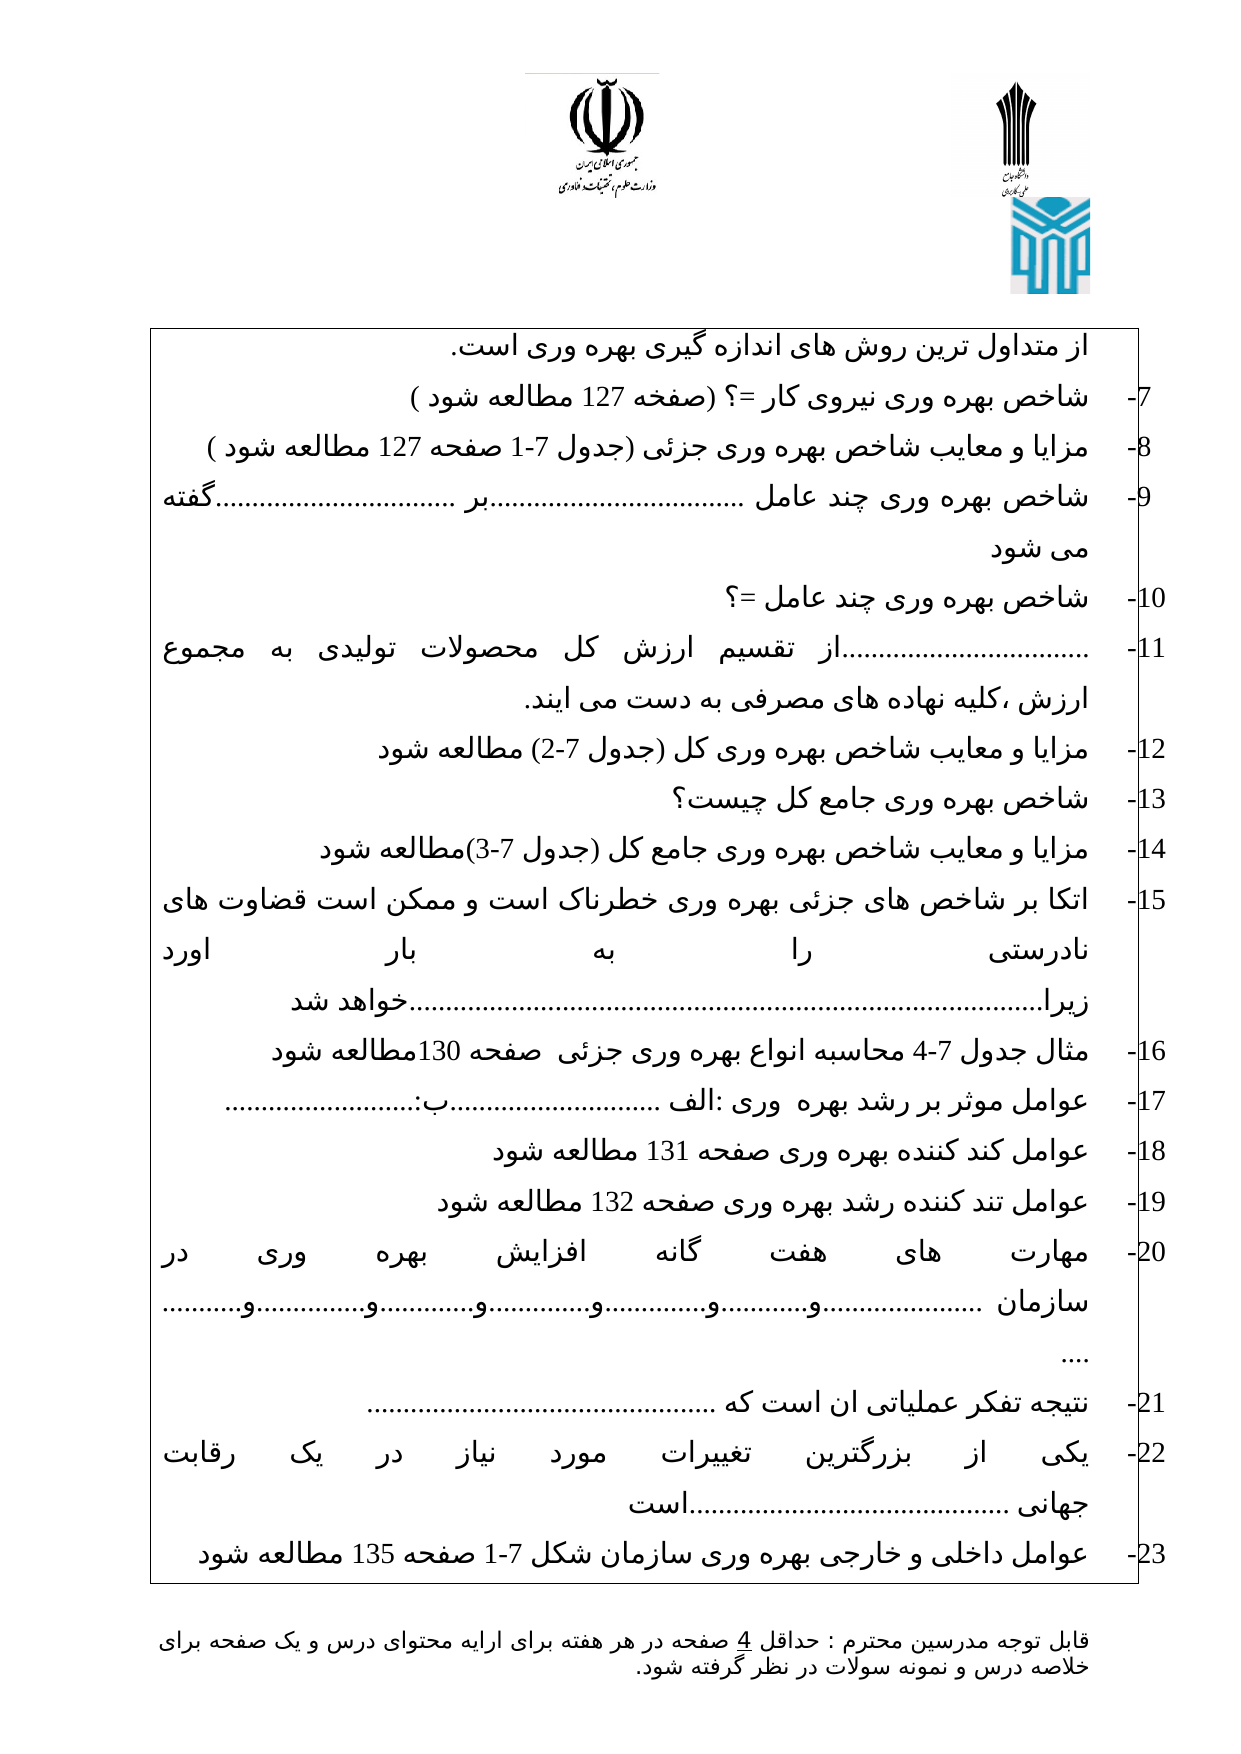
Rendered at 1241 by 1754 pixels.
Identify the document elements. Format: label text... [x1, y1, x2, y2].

picture [951, 73, 1091, 294]
picture [525, 73, 660, 198]
